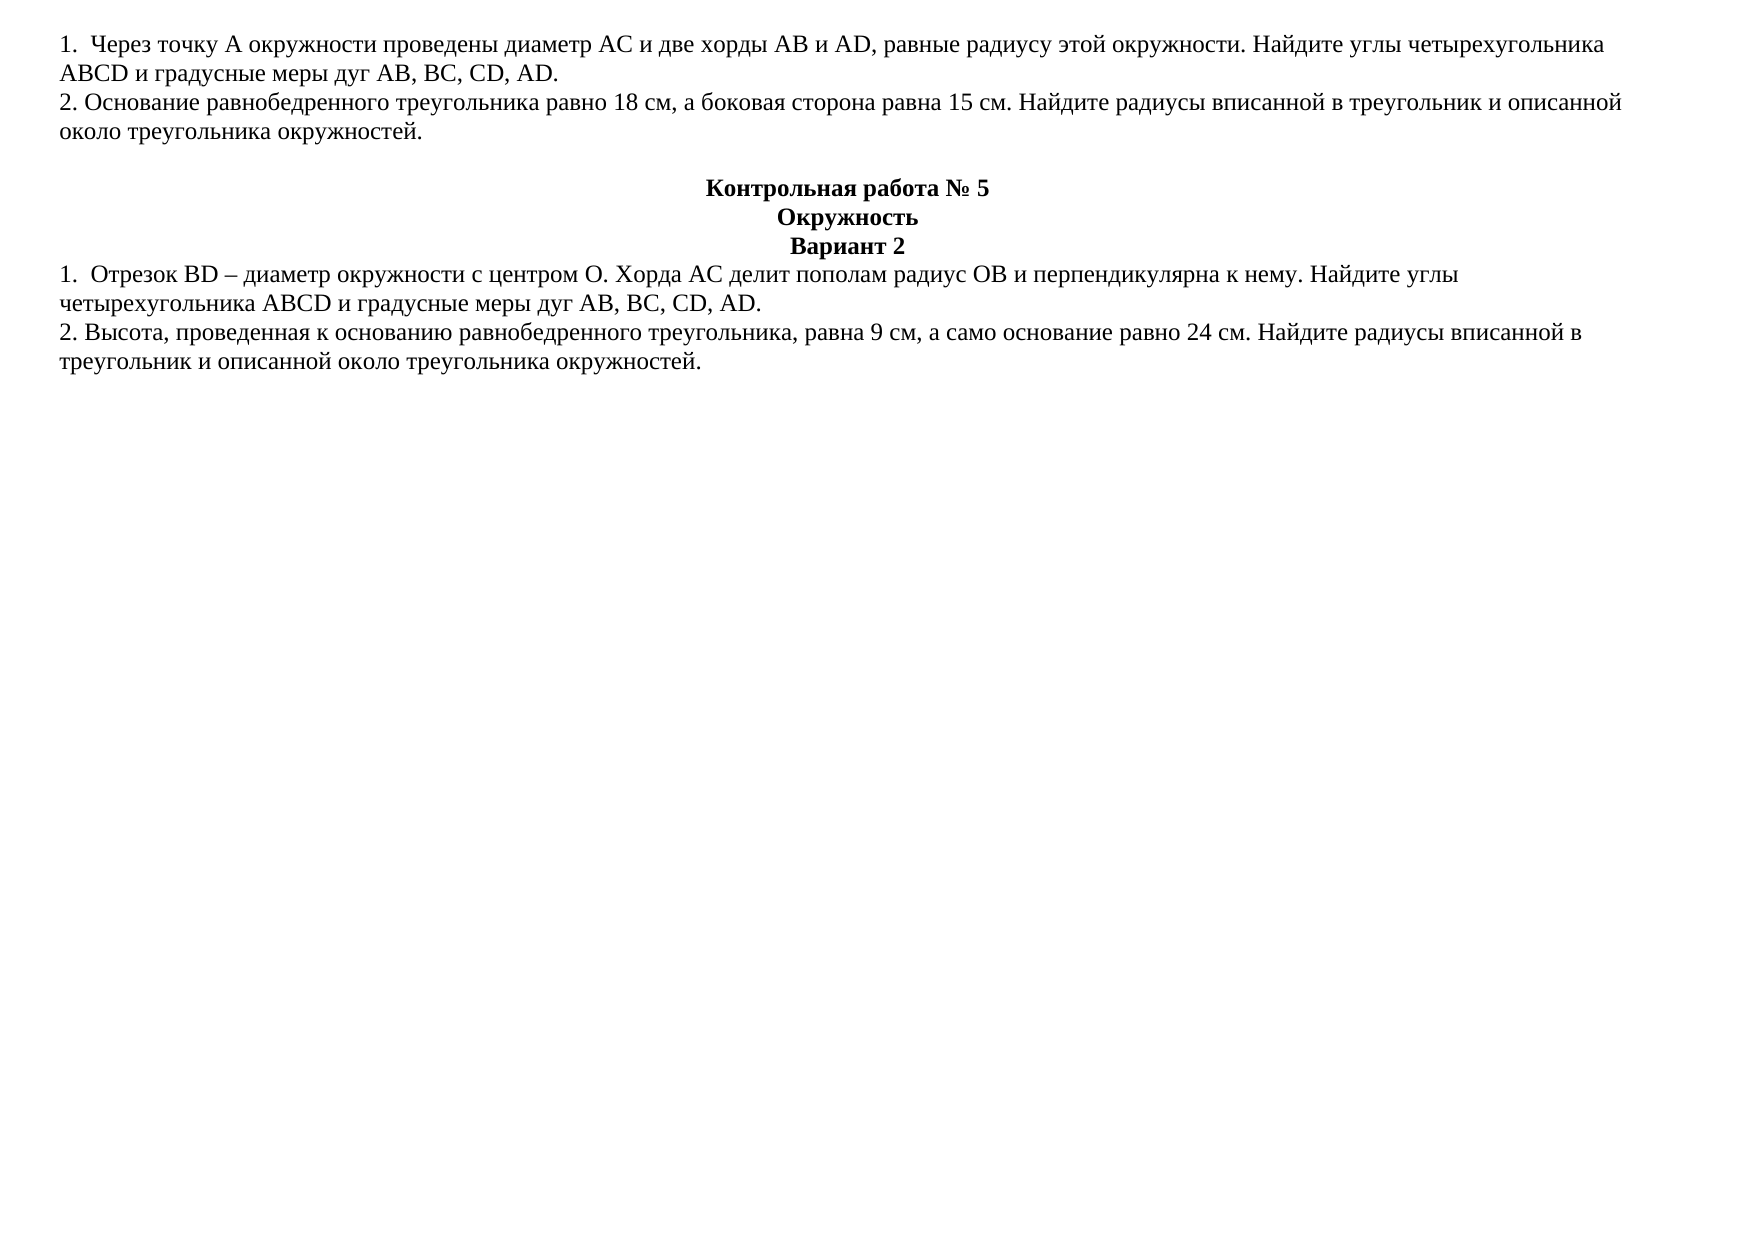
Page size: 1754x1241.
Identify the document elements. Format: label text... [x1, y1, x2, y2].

text Окружность [59, 202, 1636, 231]
text 2. Высота, проведенная к основанию равнобедренного треугольника, равна 9 см, а само основание равно 24 см. Найдите радиусы вписанной в треугольник и описанной около треугольника окружностей. [59, 317, 1636, 374]
text Вариант 2 [59, 231, 1636, 259]
text 2. Основание равнобедренного треугольника равно 18 см, а боковая сторона равна 15 см. Найдите радиусы вписанной в треугольник и описанной около треугольника окружностей. [59, 87, 1636, 144]
text 1. Через точку А окружности проведены диаметр АС и две хорды АВ и АD, равные радиусу этой окружности. Найдите углы четырехугольника АВСD и градусные меры дуг АВ, ВС, СD, АD. [59, 29, 1636, 87]
text 1. Отрезок ВD – диаметр окружности с центром О. Хорда АС делит пополам радиус ОВ и перпендикулярна к нему. Найдите углы четырехугольника АВСD и градусные меры дуг АВ, ВС, СD, АD. [59, 259, 1636, 317]
text Контрольная работа № 5 [59, 173, 1636, 202]
